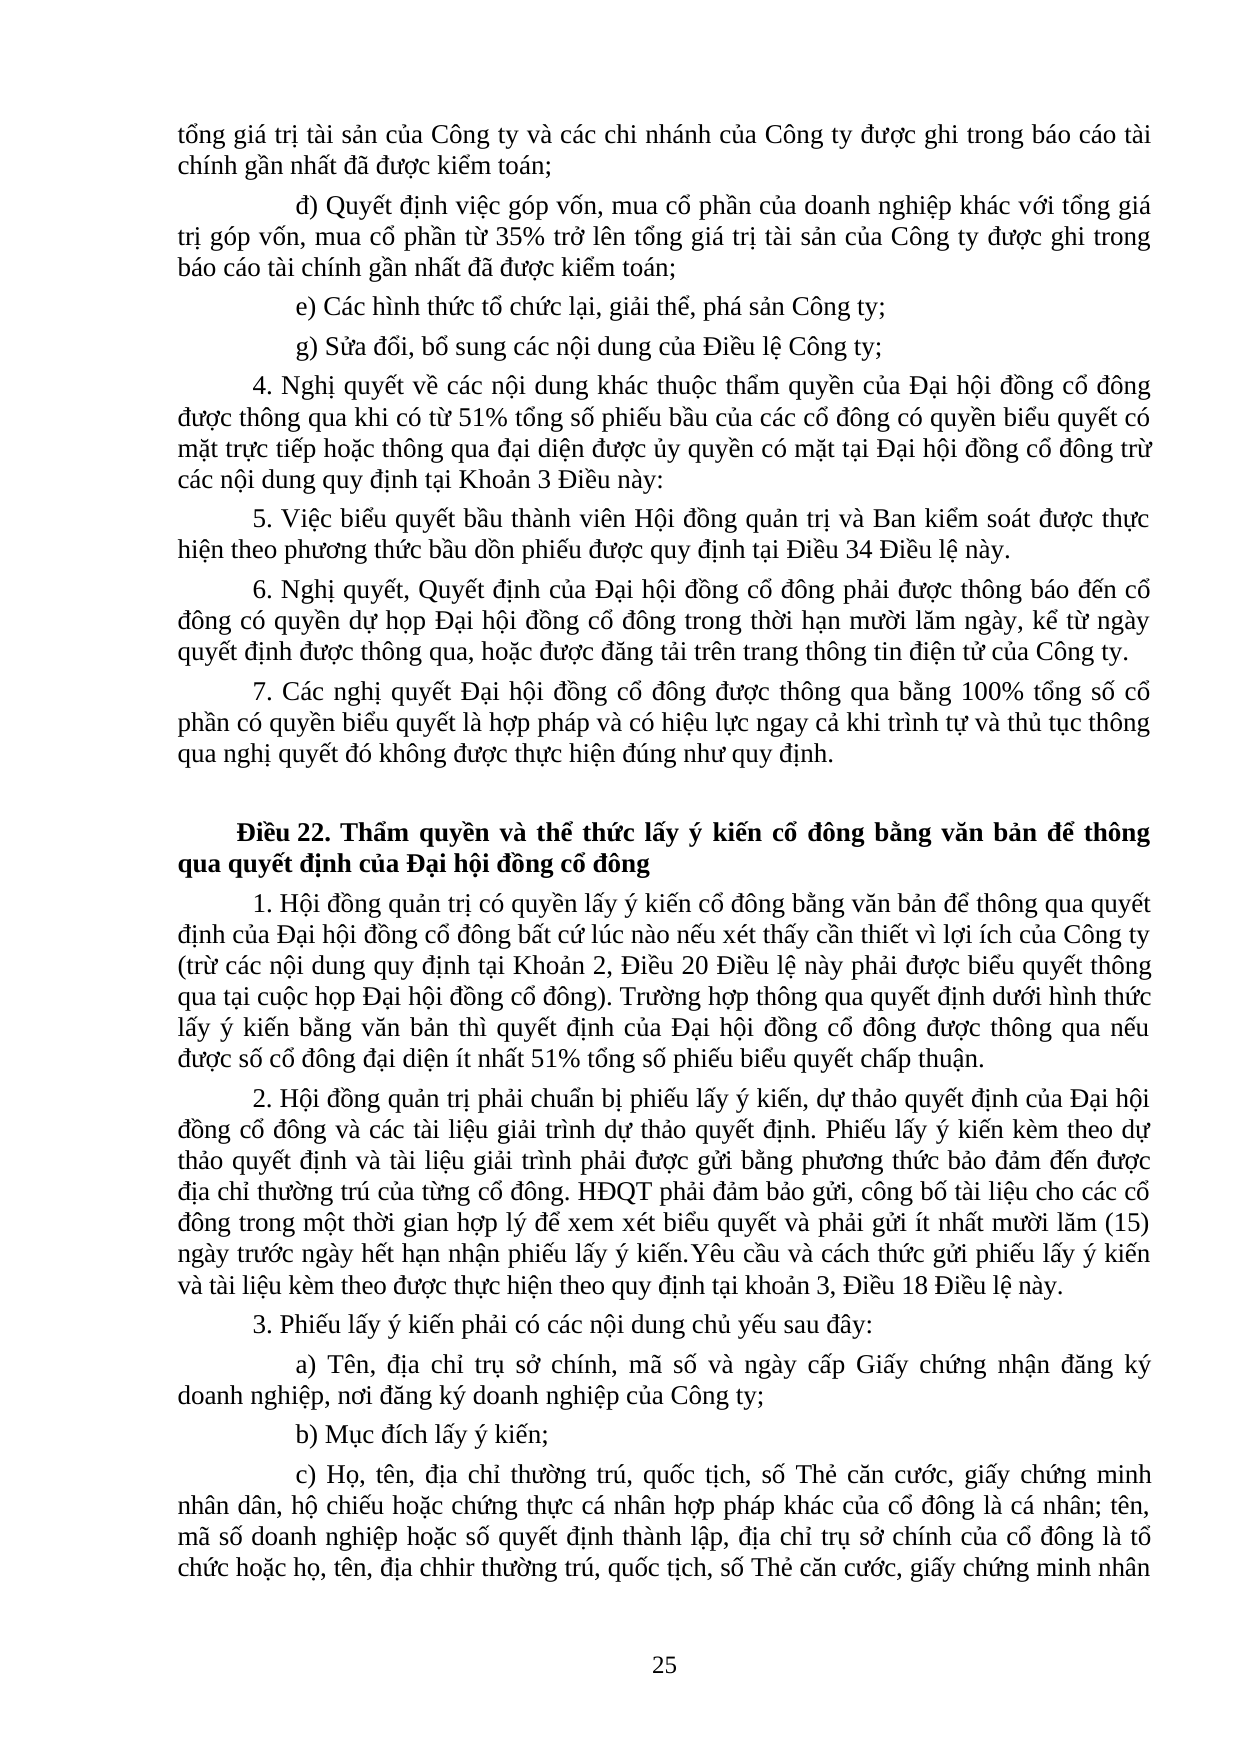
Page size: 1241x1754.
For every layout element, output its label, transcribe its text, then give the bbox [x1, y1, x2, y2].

text đ) Quyết định việc góp vốn, mua cổ phần của doanh nghiệp khác với tổng giá trị góp vốn, mua cổ phần từ 35% trở lên tổng giá trị tài sản của Công ty được ghi trong báo cáo tài chính gần nhất đã được kiểm toán; [177, 189, 1152, 282]
text a) Tên, địa chỉ trụ sở chính, mã số và ngày cấp Giấy chứng nhận đăng ký doanh nghiệp, nơi đăng ký doanh nghiệp của Công ty; [177, 1348, 1152, 1410]
text 5. Việc biểu quyết bầu thành viên Hội đồng quản trị và Ban kiểm soát được thực hiện theo phương thức bầu dồn phiếu được quy định tại Điều 34 Điều lệ này. [177, 502, 1152, 565]
text 7. Các nghị quyết Đại hội đồng cổ đông được thông qua bằng 100% tổng số cổ phần có quyền biểu quyết là hợp pháp và có hiệu lực ngay cả khi trình tự và thủ tục thông qua nghị quyết đó không được thực hiện đúng như quy định. [177, 675, 1152, 768]
text g) Sửa đổi, bổ sung các nội dung của Điều lệ Công ty; [177, 330, 1152, 361]
text 6. Nghị quyết, Quyết định của Đại hội đồng cổ đông phải được thông báo đến cổ đông có quyền dự họp Đại hội đồng cổ đông trong thời hạn mười lăm ngày, kể từ ngày quyết định được thông qua, hoặc được đăng tải trên trang thông tin điện tử của Công ty. [177, 573, 1152, 666]
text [177, 1458, 1152, 1582]
text b) Mục đích lấy ý kiến; [177, 1418, 1152, 1449]
text 4. Nghị quyết về các nội dung khác thuộc thẩm quyền của Đại hội đồng cổ đông được thông qua khi có từ 51% tổng số phiếu bầu của các cổ đông có quyền biểu quyết có mặt trực tiếp hoặc thông qua đại diện được ủy quyền có mặt tại Đại hội đồng cổ đông trừ các nội dung quy định tại Khoản 3 Điều này: [177, 369, 1152, 494]
text e) Các hình thức tổ chức lại, giải thể, phá sản Công ty; [177, 291, 1152, 322]
list Thẩm quyền và thể thức lấy ý kiến cổ đông bằng văn bản để thông qua quyết định của Đại hội đồng cổ đông [177, 816, 1152, 878]
text 3. Phiếu lấy ý kiến phải có các nội dung chủ yếu sau đây: [177, 1308, 1152, 1339]
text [177, 118, 1152, 180]
text 1. Hội đồng quản trị có quyền lấy ý kiến cổ đông bằng văn bản để thông qua quyết định của Đại hội đồng cổ đông bất cứ lúc nào nếu xét thấy cần thiết vì lợi ích của Công ty (trừ các nội dung quy định tại Khoản 2, Điều 20 Điều lệ này phải được biểu quyết thông qua tại cuộc họp Đại hội đồng cổ đông). Trường hợp thông qua quyết định dưới hình thức lấy ý kiến bằng văn bản thì quyết định của Đại hội đồng cổ đông được thông qua nếu được số cổ đông đại diện ít nhất 51% tổng số phiếu biểu quyết chấp thuận. [177, 887, 1152, 1073]
text 2. Hội đồng quản trị phải chuẩn bị phiếu lấy ý kiến, dự thảo quyết định của Đại hội đồng cổ đông và các tài liệu giải trình dự thảo quyết định. Phiếu lấy ý kiến kèm theo dự thảo quyết định và tài liệu giải trình phải được gửi bằng phương thức bảo đảm đến được địa chỉ thường trú của từng cổ đông. HĐQT phải đảm bảo gửi, công bố tài liệu cho các cổ đông trong một thời gian hợp lý để xem xét biểu quyết và phải gửi ít nhất mười lăm (15) ngày trước ngày hết hạn nhận phiếu lấy ý kiến.Yêu cầu và cách thức gửi phiếu lấy ý kiến và tài liệu kèm theo được thực hiện theo quy định tại khoản 3, Điều 18 Điều lệ này. [177, 1082, 1152, 1300]
